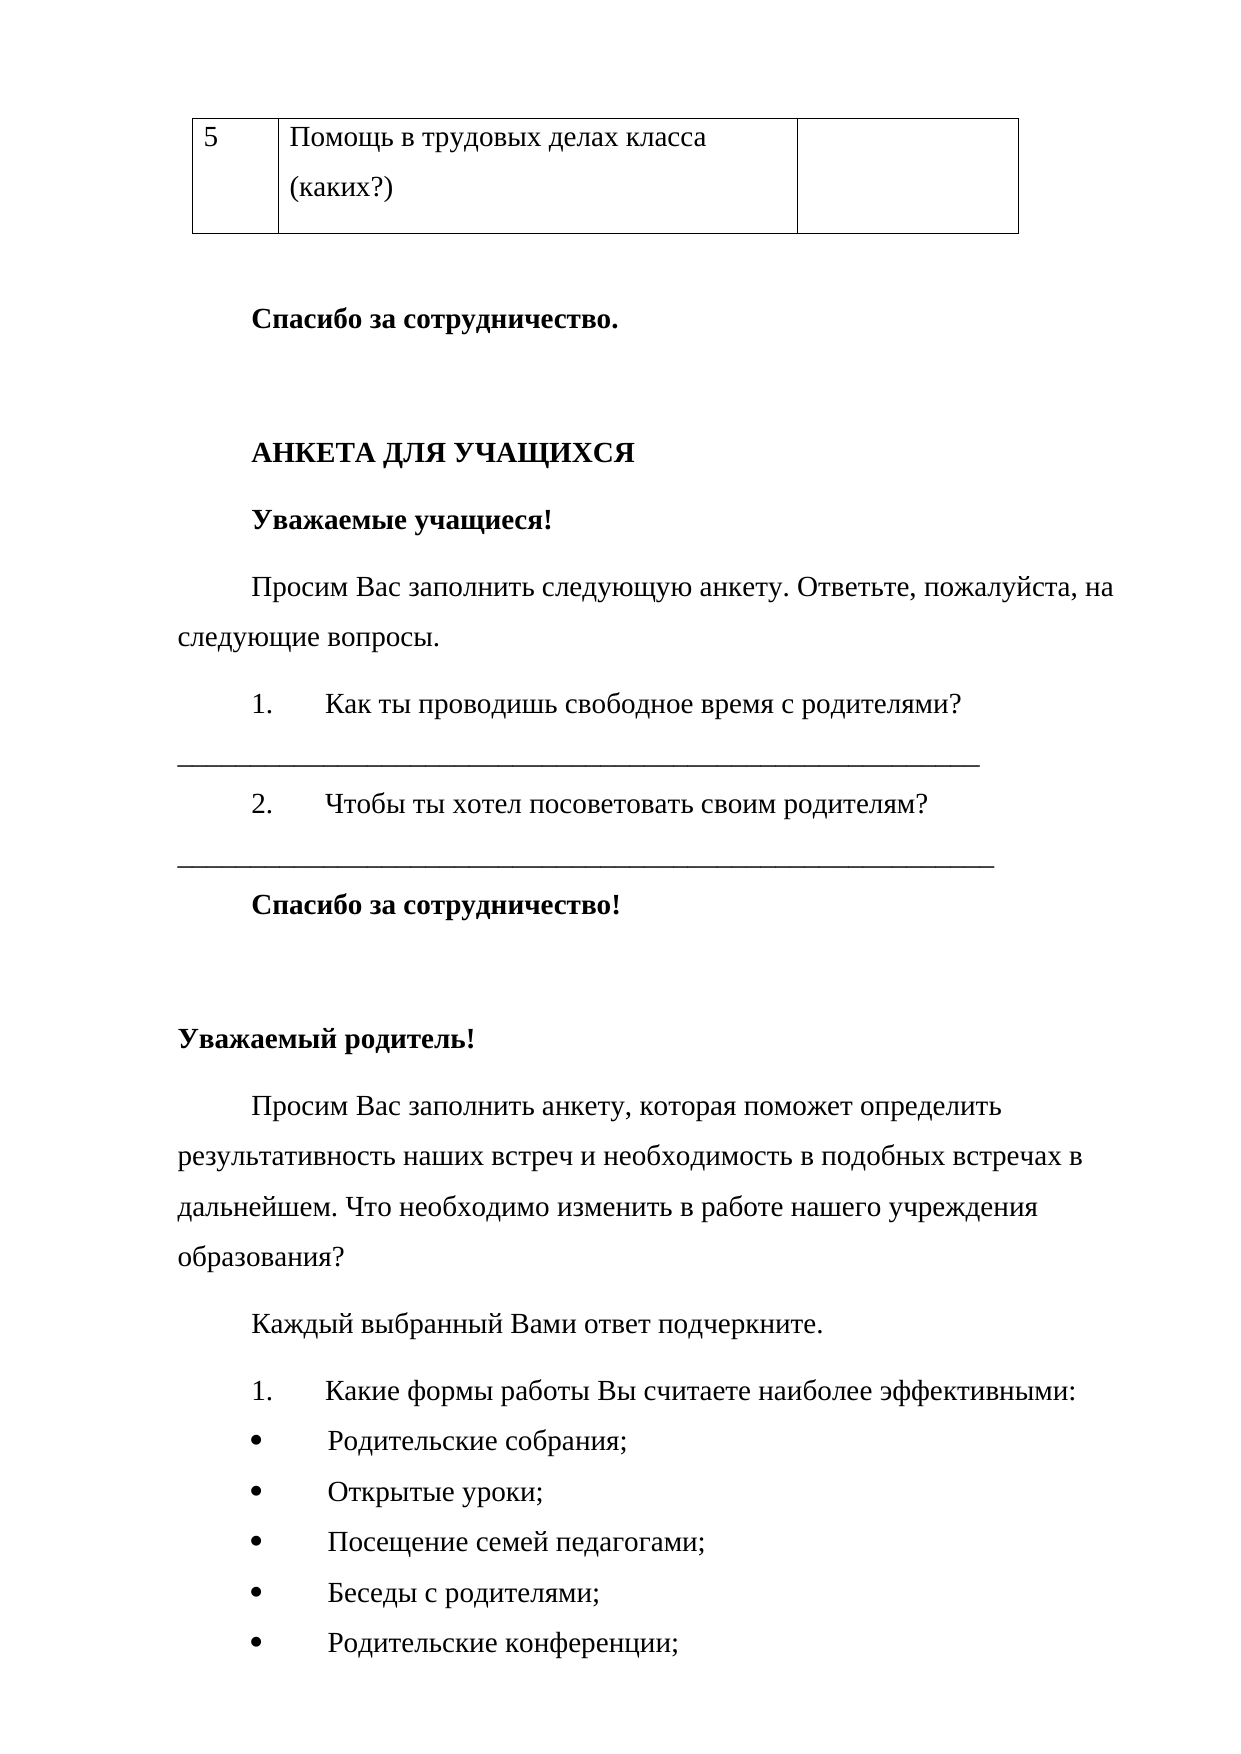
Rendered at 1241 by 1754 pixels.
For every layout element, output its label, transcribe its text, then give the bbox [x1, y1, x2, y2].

text Просим Вас заполнить следующую анкету. Ответьте, пожалуйста, на следующие вопросы. [177, 569, 1152, 653]
table_cell 5 [193, 119, 278, 233]
text Просим Вас заполнить анкету, которая поможет определить результативность наших встреч и необходимость в подобных встречах в дальнейшем. Что необходимо изменить в работе нашего учреждения образования? [177, 1088, 1152, 1273]
list Беседы с родителями; [177, 1575, 1152, 1608]
text Уважаемые учащиеся! [177, 502, 1152, 535]
list Родительские конференции; [177, 1625, 1152, 1659]
list Родительские собрания; [177, 1423, 1152, 1457]
table_cell Помощь в трудовых делах класса (каких?) [279, 119, 797, 233]
text Уважаемый родитель! [177, 1021, 1152, 1055]
list Как ты проводишь свободное время с родителями? _______________________________________________________ [177, 686, 1152, 770]
list Какие формы работы Вы считаете наиболее эффективными: [177, 1373, 1152, 1407]
text Каждый выбранный Вами ответ подчеркните. [177, 1306, 1152, 1340]
list Чтобы ты хотел посоветовать своим родителям? ________________________________________________________ [177, 787, 1152, 871]
text АНКЕТА ДЛЯ УЧАЩИХСЯ [177, 435, 1152, 468]
text Спасибо за сотрудничество! [177, 887, 1152, 921]
list Открытые уроки; [177, 1474, 1152, 1507]
table_cell [798, 119, 1018, 233]
text Спасибо за сотрудничество. [177, 301, 1152, 334]
list Посещение семей педагогами; [177, 1524, 1152, 1558]
